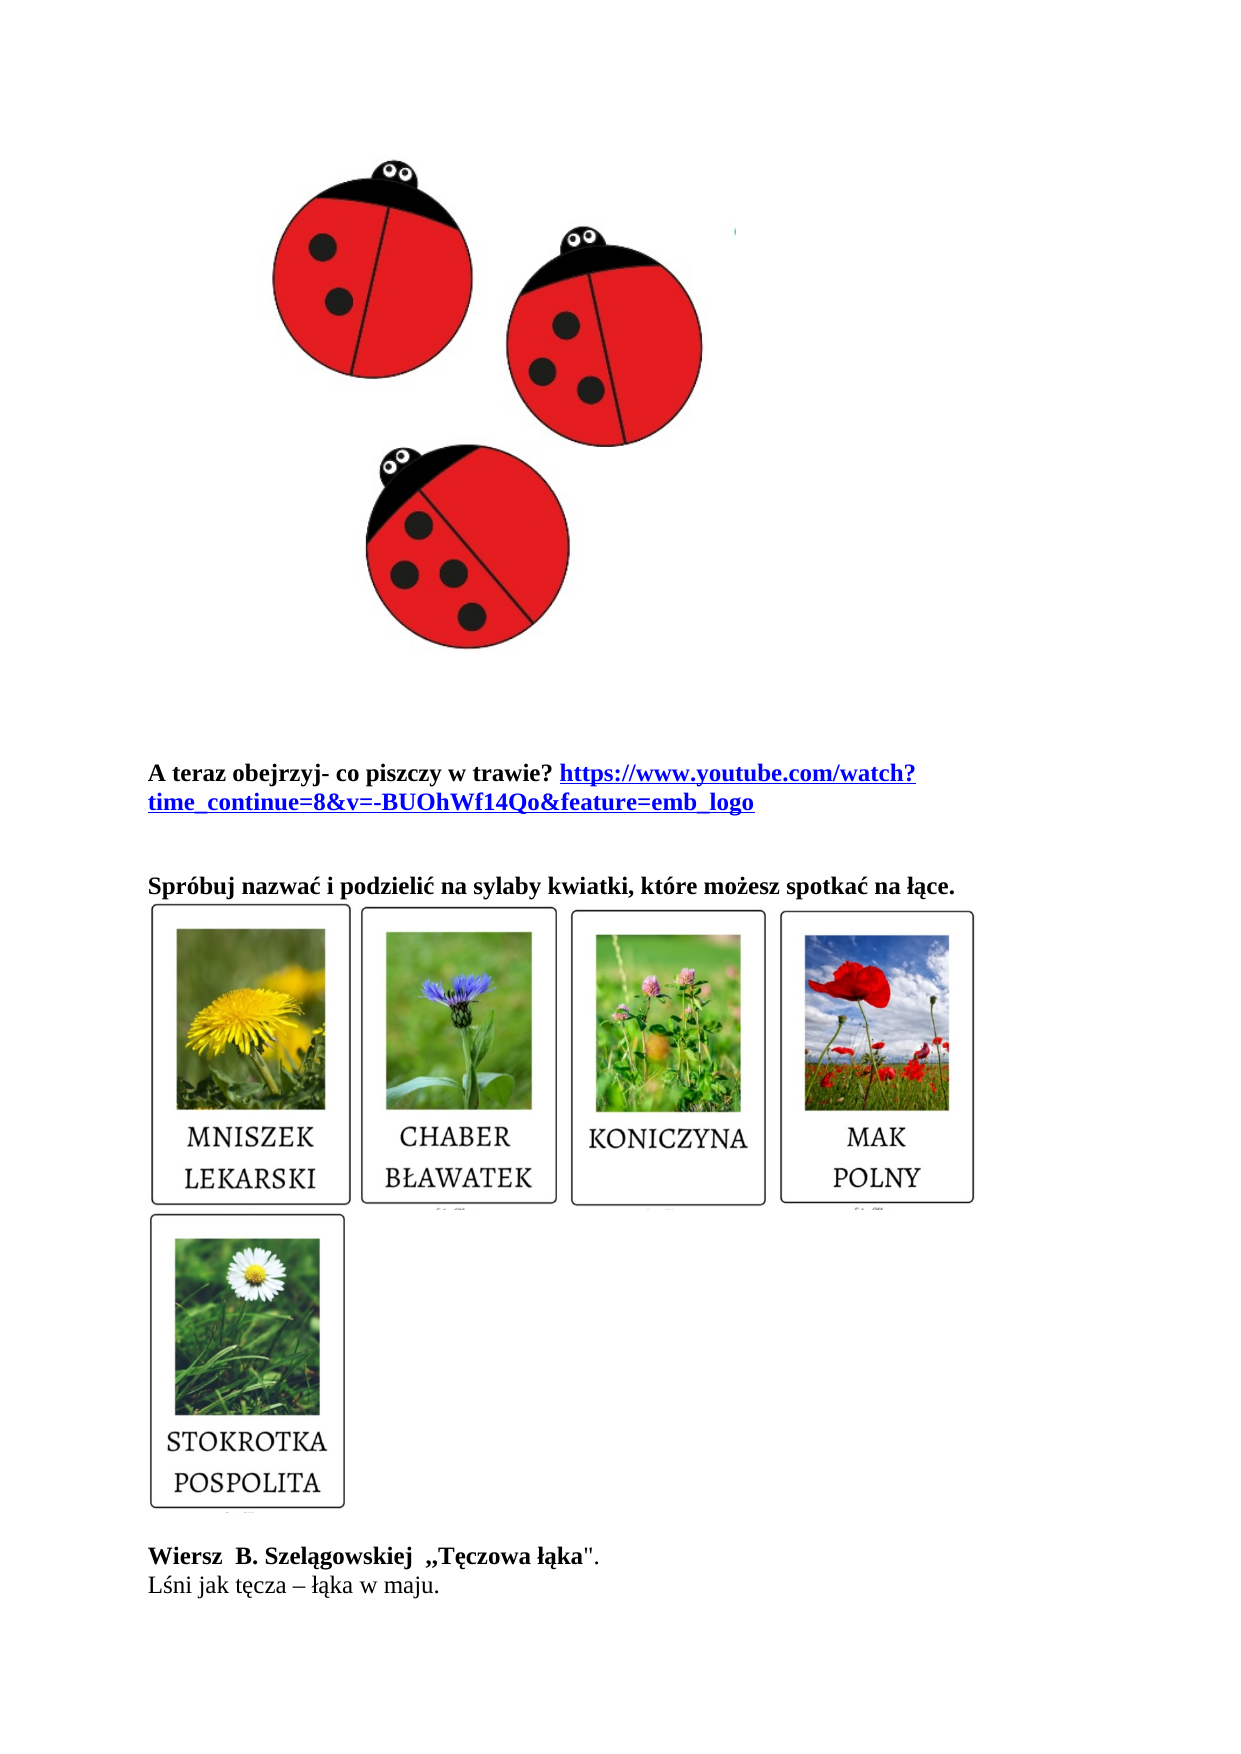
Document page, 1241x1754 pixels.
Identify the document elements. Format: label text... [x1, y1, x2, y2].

picture [222, 147, 736, 672]
picture [147, 900, 977, 1513]
text Lśni jak tęcza – łąka w maju. [148, 1570, 1093, 1599]
text Wiersz B. Szelągowskiej ,,Tęczowa łąka". [148, 1541, 1093, 1570]
text A teraz obejrzyj- co piszczy w trawie? https://www.youtube.com/watch?time_continue=8&v=-BUOhWf14Qo&feature=emb_logo [148, 758, 1093, 815]
